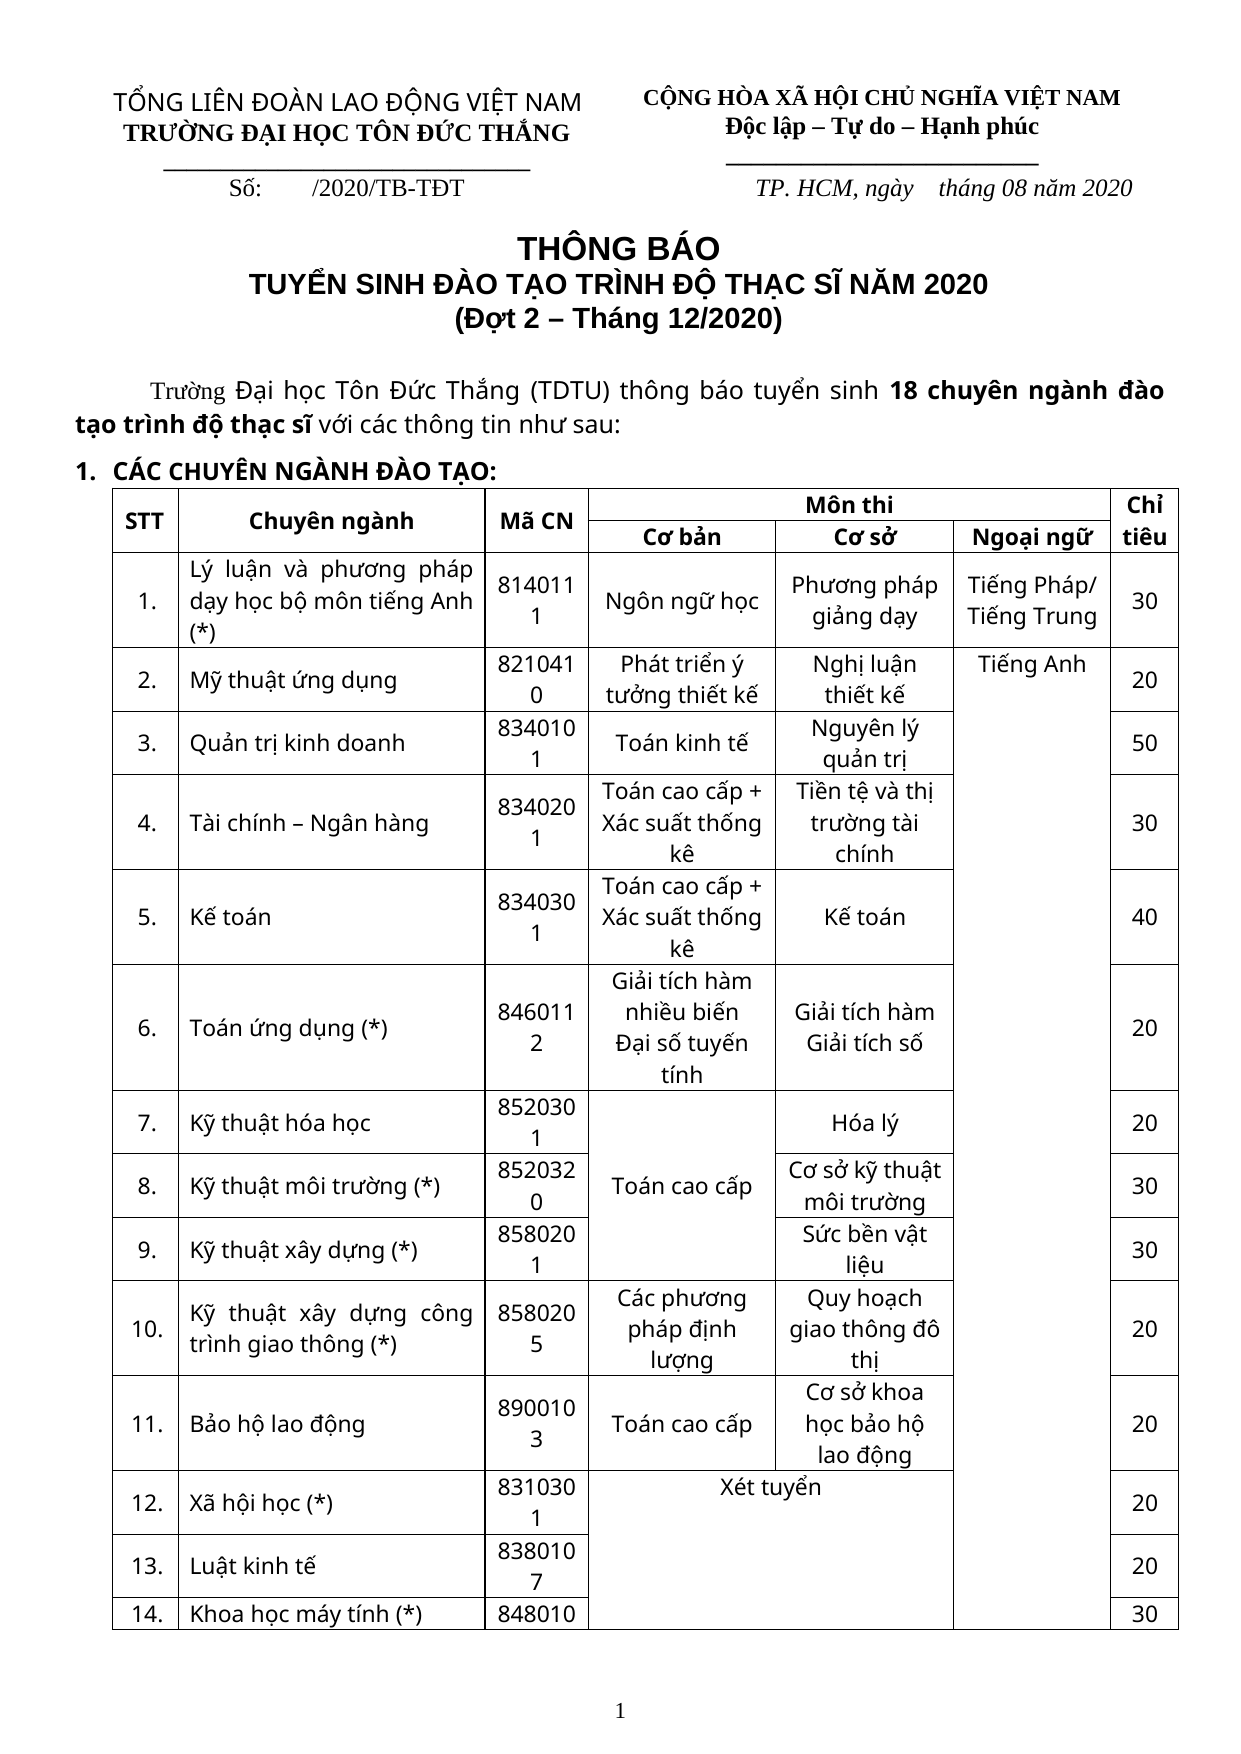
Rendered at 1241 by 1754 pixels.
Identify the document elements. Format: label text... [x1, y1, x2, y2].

table_cell Mỹ thuật ứng dụng [179, 648, 484, 711]
table_cell 30 [1111, 1598, 1178, 1629]
table_cell 20 [1111, 1471, 1178, 1533]
table_cell 3. [113, 712, 178, 774]
table_cell Kế toán [179, 870, 484, 964]
table_cell Kế toán [776, 870, 953, 964]
table_cell Phát triển ý tưởng thiết kế [589, 648, 775, 711]
table_cell Toán kinh tế [589, 712, 775, 774]
table_header Chỉ tiêu [1111, 489, 1178, 552]
table_cell 8580201 [486, 1218, 588, 1280]
table_cell Toán ứng dụng (*) [179, 965, 484, 1090]
table_cell 10. [113, 1281, 178, 1375]
table_cell 8580205 [486, 1281, 588, 1375]
table_cell 50 [1111, 712, 1178, 774]
table_cell Quản trị kinh doanh [179, 712, 484, 774]
table_cell Toán cao cấp [589, 1091, 775, 1280]
table_cell 8. [113, 1154, 178, 1217]
table_header Mã CN [486, 489, 588, 552]
table_cell Hóa lý [776, 1091, 953, 1153]
table_cell Tiếng Pháp/ Tiếng Trung [954, 553, 1110, 647]
table_cell Số: /2020/TB-TĐT [75, 174, 621, 202]
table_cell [179, 1598, 484, 1629]
table_cell 40 [1111, 870, 1178, 964]
table_header Chuyên ngành [179, 489, 484, 552]
table_cell 13. [113, 1535, 178, 1597]
table_cell 6. [113, 965, 178, 1090]
table_cell Cơ sở kỹ thuật môi trường [776, 1154, 953, 1217]
table_cell 12. [113, 1471, 178, 1533]
table_cell Lý luận và phương pháp dạy học bộ môn tiếng Anh (*) [179, 553, 484, 647]
table_cell Tiếng Anh [954, 648, 1110, 1629]
table_cell 20 [1111, 648, 1178, 711]
table_cell 20 [1111, 1091, 1178, 1153]
table_cell Ngôn ngữ học [589, 553, 775, 647]
table_cell 8900103 [486, 1376, 588, 1470]
table_cell 8340201 [486, 775, 588, 869]
table_cell 8340301 [486, 870, 588, 964]
table_cell 2. [113, 648, 178, 711]
table_cell Các phương pháp định lượng [589, 1281, 775, 1375]
table_cell 8380107 [486, 1535, 588, 1597]
table_cell Toán cao cấp + Xác suất thống kê [589, 870, 775, 964]
table_cell 7. [113, 1091, 178, 1153]
table_cell Kỹ thuật môi trường (*) [179, 1154, 484, 1217]
table_cell Toán cao cấp + Xác suất thống kê [589, 775, 775, 869]
table_cell Cơ sở khoa học bảo hộ lao động [776, 1376, 953, 1470]
text (Đợt 2 – Tháng 12/2020) [75, 301, 1162, 334]
text TUYỂN SINH ĐÀO TẠO TRÌNH ĐỘ THẠC SĨ NĂM 2020 [75, 267, 1162, 301]
table_cell Nghị luận thiết kế [776, 648, 953, 711]
table_cell Phương pháp giảng dạy [776, 553, 953, 647]
list CÁC CHUYÊN NGÀNH ĐÀO TẠO: [75, 454, 1165, 488]
table_cell Tiền tệ và thị trường tài chính [776, 775, 953, 869]
table_cell 8520301 [486, 1091, 588, 1153]
table_cell Nguyên lý quản trị [776, 712, 953, 774]
table_cell Xã hội học (*) [179, 1471, 484, 1533]
table_cell 20 [1111, 1535, 1178, 1597]
table_cell Quy hoạch giao thông đô thị [776, 1281, 953, 1375]
table_cell Bảo hộ lao động [179, 1376, 484, 1470]
list Trường Đại học Tôn Đức Thắng (TDTU) thông báo tuyển sinh 18 chuyên ngành đào tạo trình độ thạc sĩ với các thông tin như sau: [75, 373, 1165, 441]
table_cell Cơ sở [776, 521, 953, 552]
table_header CỘNG HÒA XÃ HỘI CHỦ NGHĨA VIỆT NAM Độc lập – Tự do – Hạnh phúc _________________________ [621, 84, 1146, 173]
table_header TỔNG LIÊN ĐOÀN LAO ĐỘNG VIỆT NAM TRƯỜNG ĐẠI HỌC TÔN ĐỨC THẮNG ________________________________ [75, 84, 621, 173]
table_cell 14. [113, 1598, 178, 1629]
table_cell TP. HCM, ngày tháng 08 năm 2020 [621, 174, 1146, 202]
table_cell 8460112 [486, 965, 588, 1090]
table_cell Luật kinh tế [179, 1535, 484, 1597]
table_cell 30 [1111, 1154, 1178, 1217]
table_cell 11. [113, 1376, 178, 1470]
table_cell Giải tích hàm Giải tích số [776, 965, 953, 1090]
table_cell 8480101 [486, 1598, 588, 1629]
table_cell 20 [1111, 1281, 1178, 1375]
table_cell 1. [113, 553, 178, 647]
table_cell Giải tích hàm nhiều biến Đại số tuyến tính [589, 965, 775, 1090]
table_cell 8520320 [486, 1154, 588, 1217]
table_cell 4. [113, 775, 178, 869]
table_cell Ngoại ngữ [954, 521, 1110, 552]
table_cell 30 [1111, 775, 1178, 869]
table_cell 5. [113, 870, 178, 964]
table_cell 8340101 [486, 712, 588, 774]
table_cell 8140111 [486, 553, 588, 647]
table_cell 30 [1111, 1218, 1178, 1280]
table_cell Cơ bản [589, 521, 775, 552]
table_cell Sức bền vật liệu [776, 1218, 953, 1280]
table_header Môn thi [589, 489, 1110, 520]
table_cell Kỹ thuật xây dựng công trình giao thông (*) [179, 1281, 484, 1375]
table_cell Kỹ thuật xây dựng (*) [179, 1218, 484, 1280]
table_cell 30 [1111, 553, 1178, 647]
table_cell 8210410 [486, 648, 588, 711]
table_header STT [113, 489, 178, 552]
table_cell 9. [113, 1218, 178, 1280]
table_cell 8310301 [486, 1471, 588, 1533]
text THÔNG BÁO [75, 229, 1162, 267]
table_cell 20 [1111, 965, 1178, 1090]
table_cell 20 [1111, 1376, 1178, 1470]
table_cell Tài chính – Ngân hàng [179, 775, 484, 869]
table_cell Kỹ thuật hóa học [179, 1091, 484, 1153]
table_cell Xét tuyển [589, 1471, 953, 1629]
table_cell Toán cao cấp [589, 1376, 775, 1470]
